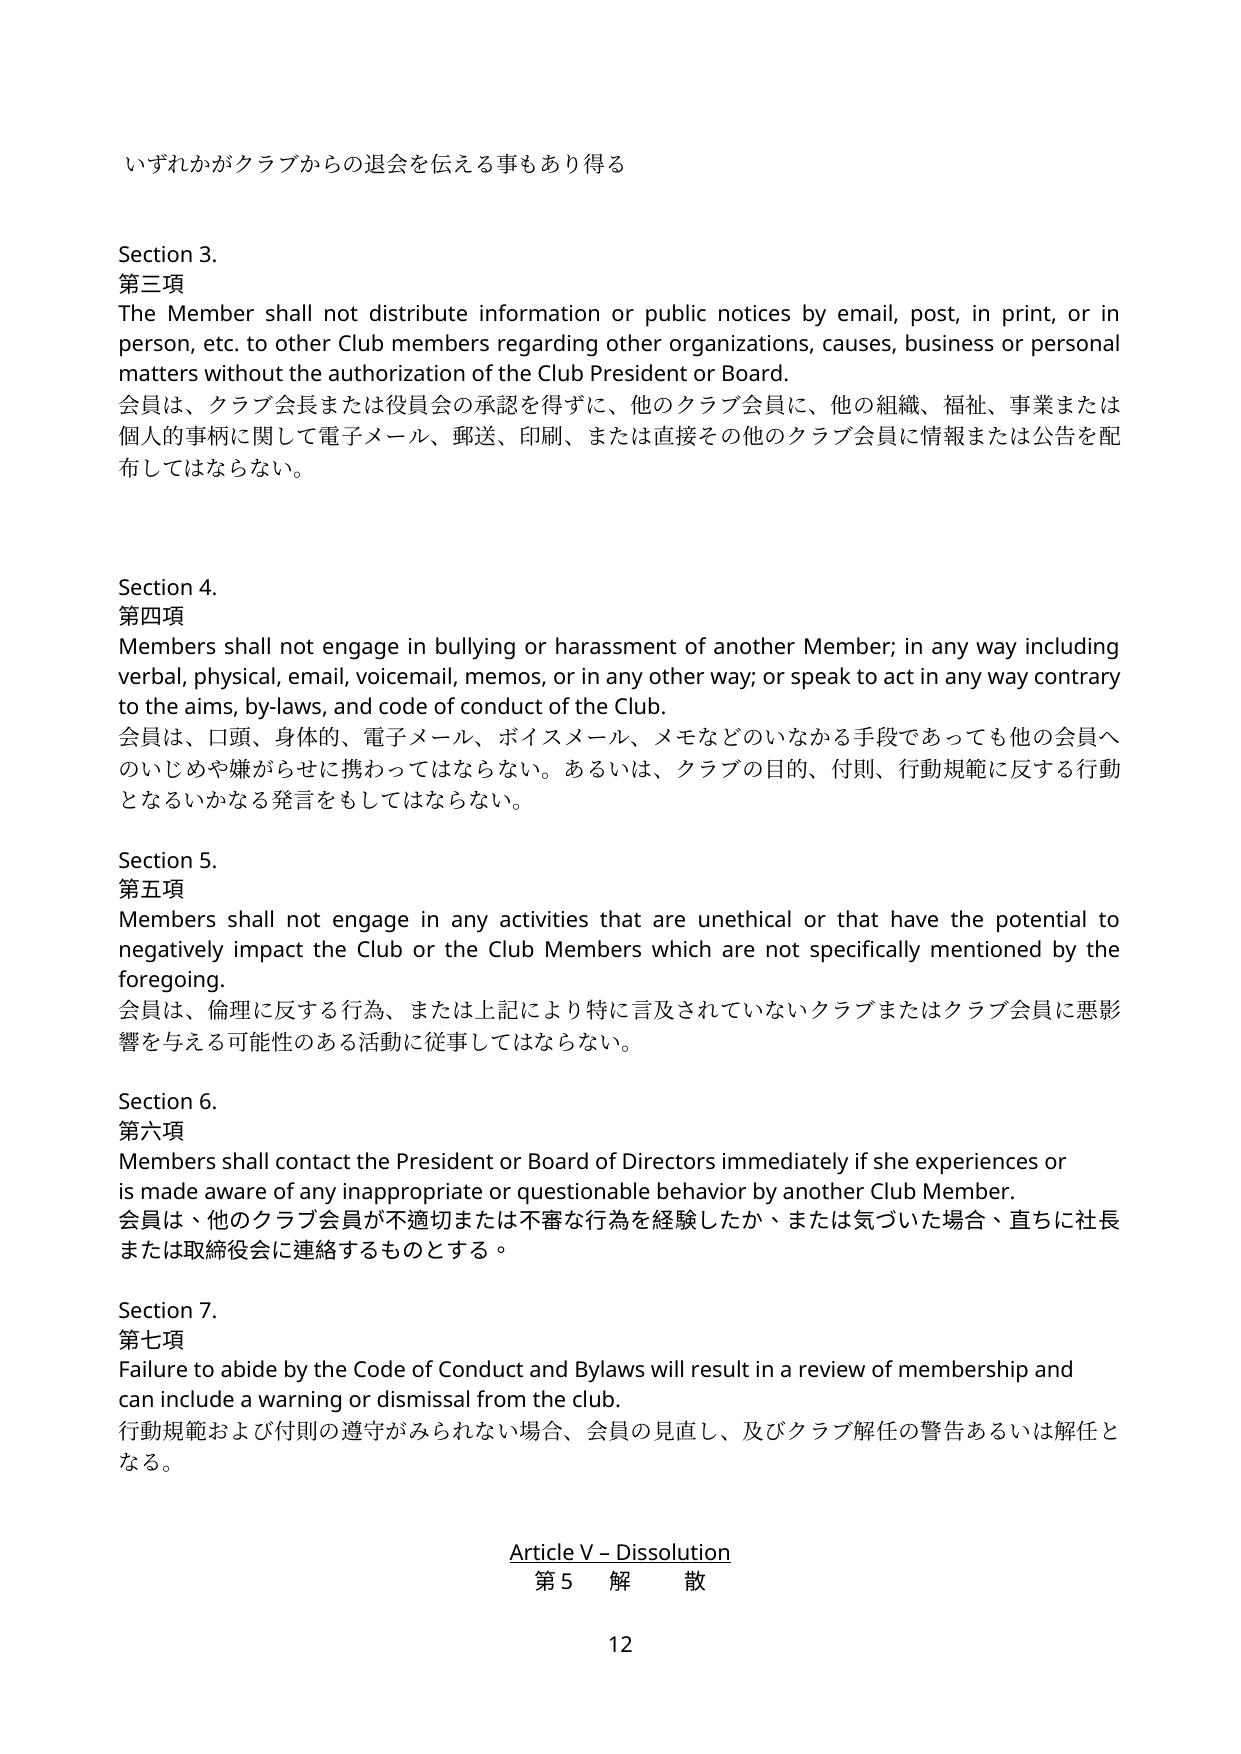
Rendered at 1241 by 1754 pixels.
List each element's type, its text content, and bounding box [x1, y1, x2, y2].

text is made aware of any inappropriate or questionable behavior by another Club Member. [118, 1176, 1122, 1206]
text 会員は、倫理に反する行為、または上記により特に言及されていないクラブまたはクラブ会員に悪影響を与える可能性のある活動に従事してはならない。 [118, 994, 1122, 1057]
text Failure to abide by the Code of Conduct and Bylaws will result in a review of membership and [118, 1354, 1122, 1384]
text Section 5. [118, 845, 1122, 874]
text 行動規範および付則の遵守がみられない場合、会員の見直し、及びクラブ解任の警告あるいは解任となる。 [118, 1414, 1122, 1477]
text 第六項 [118, 1116, 1122, 1146]
text 第5 解 散 [118, 1566, 1122, 1596]
text いずれかがクラブからの退会を伝える事もあり得る [118, 148, 1122, 179]
text 会員は、口頭、身体的、電子メール、ボイスメール、メモなどのいなかる手段であっても他の会員へのいじめや嫌がらせに携わってはならない。あるいは、クラブの目的、付則、行動規範に反する行動となるいかなる発言をもしてはならない。 [118, 721, 1122, 815]
text Members shall not engage in any activities that are unethical or that have the potential to negatively impact the Club or the Club Members which are not specifically mentioned by the foregoing. [118, 904, 1122, 994]
text Section 4. [118, 572, 1122, 601]
text Article V – Dissolution [118, 1537, 1122, 1566]
text 会員は、他のクラブ会員が不適切または不審な行為を経験したか、または気づいた場合、直ちに社長または取締役会に連絡するものとする。 [118, 1206, 1122, 1265]
text 第七項 [118, 1325, 1122, 1354]
text 第三項 [118, 269, 1122, 298]
text Members shall not engage in bullying or harassment of another Member; in any way including verbal, physical, email, voicemail, memos, or in any other way; or speak to act in any way contrary to the aims, by-laws, and code of conduct of the Club. [118, 631, 1122, 721]
text Members shall contact the President or Board of Directors immediately if she experiences or [118, 1146, 1122, 1176]
text 第五項 [118, 874, 1122, 904]
text Section 6. [118, 1086, 1122, 1116]
text Section 3. [118, 239, 1122, 269]
text 会員は、クラブ会長または役員会の承認を得ずに、他のクラブ会員に、他の組織、福祉、事業または個人的事柄に関して電子メール、郵送、印刷、または直接その他のクラブ会員に情報または公告を配布してはならない。 [118, 388, 1122, 482]
text Section 7. [118, 1295, 1122, 1325]
text The Member shall not distribute information or public notices by email, post, in print, or in person, etc. to other Club members regarding other organizations, causes, business or personal matters without the authorization of the Club President or Board. [118, 298, 1122, 388]
text 第四項 [118, 601, 1122, 631]
text can include a warning or dismissal from the club. [118, 1384, 1122, 1414]
